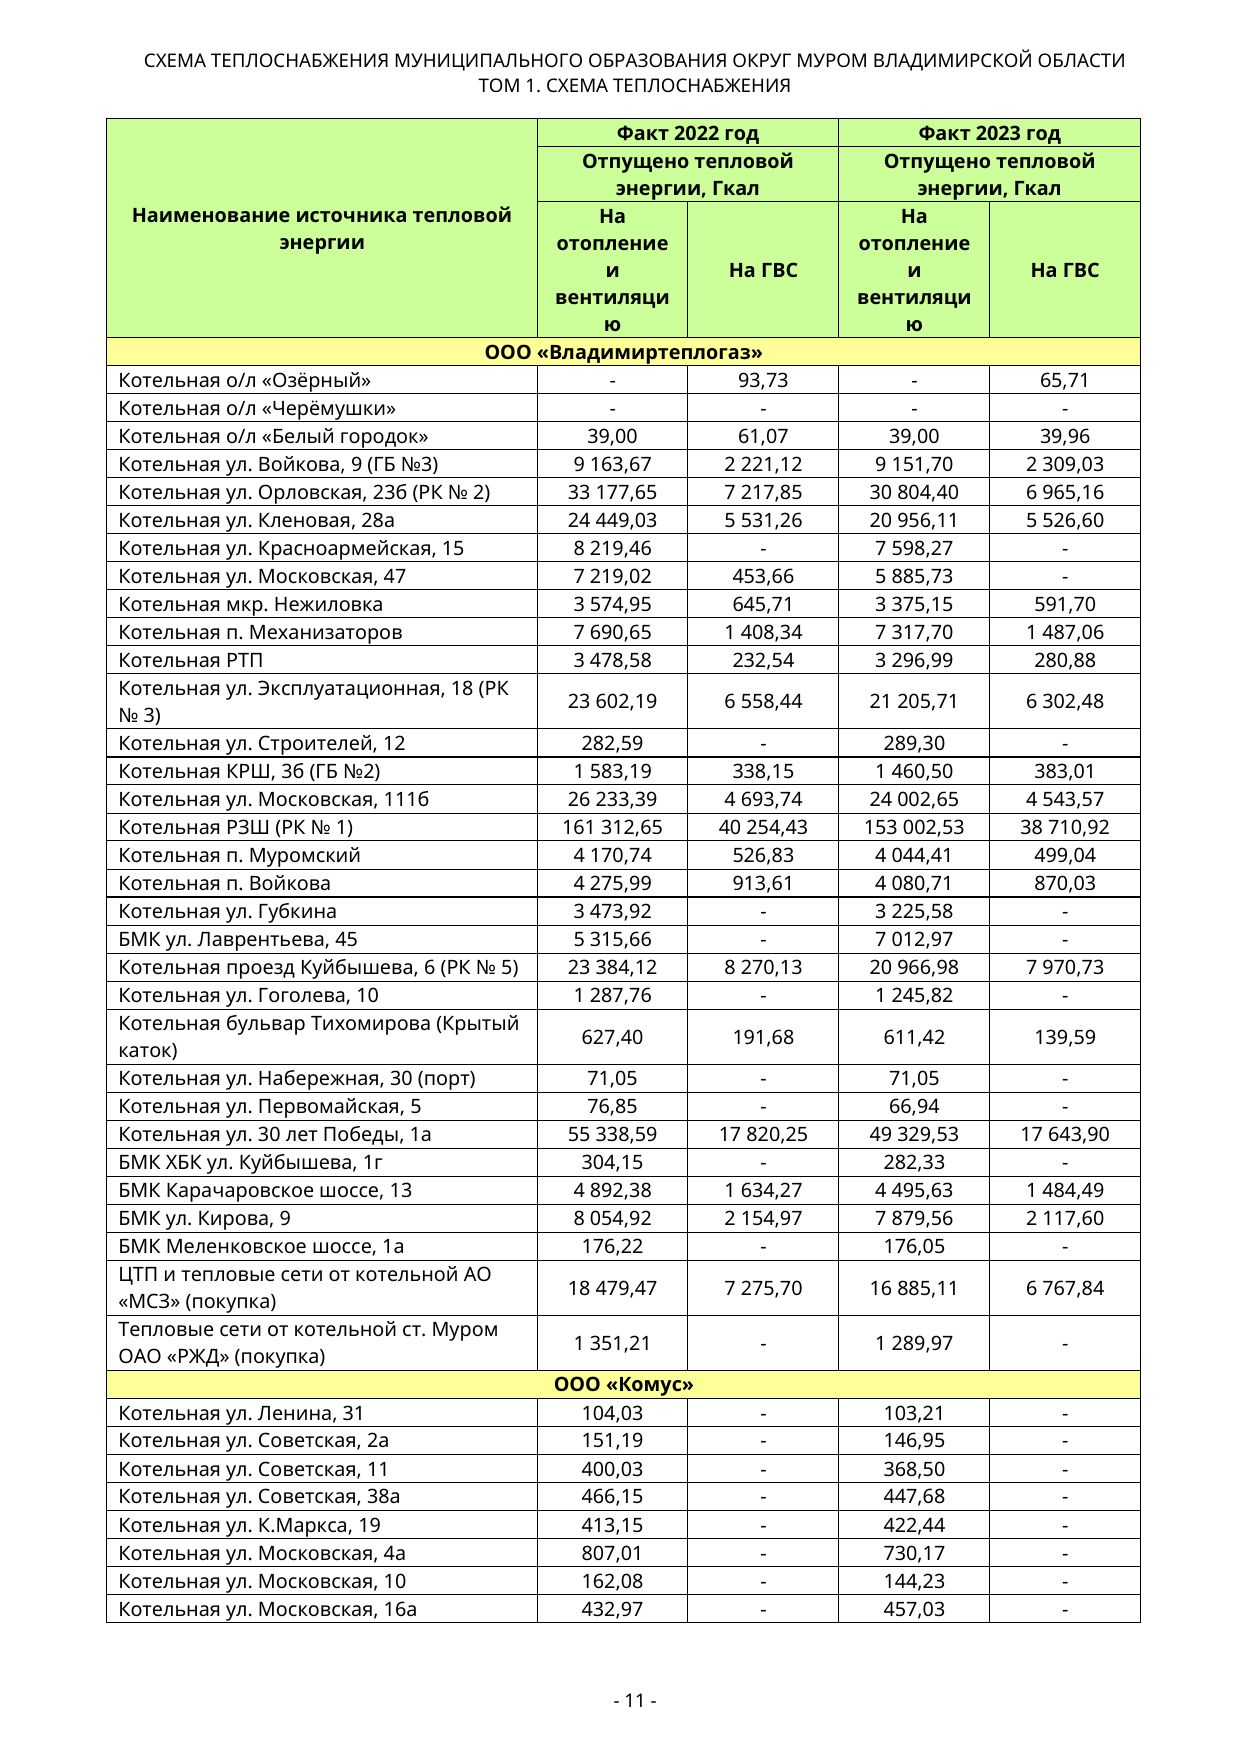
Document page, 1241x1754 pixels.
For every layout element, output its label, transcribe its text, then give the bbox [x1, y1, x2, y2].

table_cell Котельная ул. Московская, 4а [107, 1539, 537, 1566]
table_cell 338,15 [688, 758, 838, 784]
table_cell Котельная о/л «Озёрный» [107, 366, 537, 393]
table_cell Котельная РТП [107, 646, 537, 673]
table_cell - [990, 1316, 1140, 1370]
table_cell 3 296,99 [839, 646, 989, 673]
table_cell 400,03 [538, 1455, 687, 1482]
table_cell 176,05 [839, 1233, 989, 1260]
table_cell 20 966,98 [839, 954, 989, 981]
table_cell 24 002,65 [839, 785, 989, 812]
table_cell - [990, 1093, 1140, 1119]
table_cell 368,50 [839, 1455, 989, 1482]
table_cell 8 270,13 [688, 954, 838, 981]
table_cell 453,66 [688, 562, 838, 589]
table_cell БМК Карачаровское шоссе, 13 [107, 1177, 537, 1204]
table_cell 6 965,16 [990, 478, 1140, 505]
table_cell - [688, 534, 838, 561]
table_cell 383,01 [990, 758, 1140, 784]
table_cell 3 225,58 [839, 898, 989, 924]
table_cell Котельная мкр. Нежиловка [107, 590, 537, 617]
table_cell 627,40 [538, 1010, 687, 1063]
table_cell - [990, 982, 1140, 1008]
table_cell 645,71 [688, 590, 838, 617]
table_cell Котельная проезд Куйбышева, 6 (РК № 5) [107, 954, 537, 981]
table_cell 457,03 [839, 1595, 989, 1622]
table_cell 7 690,65 [538, 618, 687, 645]
table_cell 38 710,92 [990, 814, 1140, 840]
table_cell БМК Меленковское шоссе, 1а [107, 1233, 537, 1260]
table_cell - [688, 1483, 838, 1510]
table_cell 7 879,56 [839, 1205, 989, 1232]
table_cell 139,59 [990, 1010, 1140, 1063]
table_cell Котельная ул. К.Маркса, 19 [107, 1511, 537, 1538]
table_cell 447,68 [839, 1483, 989, 1510]
table_cell 71,05 [538, 1065, 687, 1092]
table_cell - [688, 1567, 838, 1594]
table_cell 7 598,27 [839, 534, 989, 561]
table_cell Котельная ул. Советская, 2а [107, 1427, 537, 1454]
table_cell Котельная ул. 30 лет Победы, 1а [107, 1121, 537, 1148]
table_cell - [688, 1399, 838, 1426]
table_cell 40 254,43 [688, 814, 838, 840]
table_cell - [688, 1065, 838, 1092]
table_cell 17 820,25 [688, 1121, 838, 1148]
table_cell 151,19 [538, 1427, 687, 1454]
table_cell - [990, 394, 1140, 421]
table_cell Котельная РЗШ (РК № 1) [107, 814, 537, 840]
table_cell - [839, 366, 989, 393]
table_cell 39,96 [990, 422, 1140, 449]
table_cell 304,15 [538, 1149, 687, 1176]
table_cell 191,68 [688, 1010, 838, 1063]
table_cell 1 583,19 [538, 758, 687, 784]
table_cell - [688, 1316, 838, 1370]
table_cell На отопление и вентиляцию [538, 202, 687, 337]
table_cell 4 543,57 [990, 785, 1140, 812]
table_cell Котельная КРШ, 3б (ГБ №2) [107, 758, 537, 784]
table_cell 39,00 [538, 422, 687, 449]
table_cell Котельная ул. Московская, 47 [107, 562, 537, 589]
table_cell 3 375,15 [839, 590, 989, 617]
table_cell Котельная ул. Губкина [107, 898, 537, 924]
table_cell 870,03 [990, 870, 1140, 896]
table_cell 282,33 [839, 1149, 989, 1176]
table_cell - [688, 982, 838, 1008]
table_cell Котельная ул. Кленовая, 28а [107, 506, 537, 533]
table_cell Котельная п. Муромский [107, 841, 537, 868]
table_cell 2 309,03 [990, 450, 1140, 477]
table_cell 7 217,85 [688, 478, 838, 505]
table_cell 39,00 [839, 422, 989, 449]
table_cell 4 044,41 [839, 841, 989, 868]
table_cell 4 170,74 [538, 841, 687, 868]
table_cell Котельная ул. Первомайская, 5 [107, 1093, 537, 1119]
table_cell Котельная ул. Эксплуатационная, 18 (РК № 3) [107, 674, 537, 728]
table_cell 7 012,97 [839, 926, 989, 952]
table_cell 1 289,97 [839, 1316, 989, 1370]
table_cell 1 484,49 [990, 1177, 1140, 1204]
table_cell - [688, 1149, 838, 1176]
table_cell 23 602,19 [538, 674, 687, 728]
table_cell 5 531,26 [688, 506, 838, 533]
table_cell 1 634,27 [688, 1177, 838, 1204]
table_cell - [990, 1455, 1140, 1482]
table_cell 432,97 [538, 1595, 687, 1622]
table_cell Котельная ул. Московская, 16а [107, 1595, 537, 1622]
table_cell 1 460,50 [839, 758, 989, 784]
table_cell 65,71 [990, 366, 1140, 393]
table_cell - [990, 1511, 1140, 1538]
table_cell 33 177,65 [538, 478, 687, 505]
table_cell 413,15 [538, 1511, 687, 1538]
table_cell - [688, 1455, 838, 1482]
table_header Факт 2022 год [538, 119, 838, 146]
table_cell Котельная ул. Набережная, 30 (порт) [107, 1065, 537, 1092]
table_cell 730,17 [839, 1539, 989, 1566]
table_cell - [990, 1065, 1140, 1092]
table_cell Котельная ул. Советская, 11 [107, 1455, 537, 1482]
table_cell - [990, 1427, 1140, 1454]
table_cell - [688, 1233, 838, 1260]
table_cell Котельная бульвар Тихомирова (Крытый каток) [107, 1010, 537, 1063]
table_cell Котельная ул. Московская, 111б [107, 785, 537, 812]
table_cell 176,22 [538, 1233, 687, 1260]
table_cell - [990, 729, 1140, 756]
table_cell - [990, 1539, 1140, 1566]
table_cell 7 275,70 [688, 1261, 838, 1315]
table_cell 3 473,92 [538, 898, 687, 924]
table_cell 1 351,21 [538, 1316, 687, 1370]
table_cell 232,54 [688, 646, 838, 673]
table_cell - [688, 1511, 838, 1538]
table_cell - [839, 394, 989, 421]
table_cell 153 002,53 [839, 814, 989, 840]
table_cell 591,70 [990, 590, 1140, 617]
table_cell - [688, 1093, 838, 1119]
table_cell Котельная ул. Московская, 10 [107, 1567, 537, 1594]
table_cell 61,07 [688, 422, 838, 449]
table_cell Котельная ул. Советская, 38а [107, 1483, 537, 1510]
table_cell На ГВС [990, 202, 1140, 337]
table_cell 5 526,60 [990, 506, 1140, 533]
table_header Наименование источника тепловой энергии [107, 119, 537, 337]
table_cell - [688, 1427, 838, 1454]
table_cell 6 767,84 [990, 1261, 1140, 1315]
table_cell 466,15 [538, 1483, 687, 1510]
table_cell На ГВС [688, 202, 838, 337]
table_cell 17 643,90 [990, 1121, 1140, 1148]
table_cell 2 154,97 [688, 1205, 838, 1232]
table_cell - [990, 534, 1140, 561]
table_cell 55 338,59 [538, 1121, 687, 1148]
table_header Факт 2023 год [839, 119, 1140, 146]
table_cell Котельная п. Механизаторов [107, 618, 537, 645]
table_cell 611,42 [839, 1010, 989, 1063]
table_cell - [688, 394, 838, 421]
table_cell 76,85 [538, 1093, 687, 1119]
table_cell 7 317,70 [839, 618, 989, 645]
table_cell 289,30 [839, 729, 989, 756]
table_cell - [990, 1483, 1140, 1510]
table_cell 7 970,73 [990, 954, 1140, 981]
table_cell 5 885,73 [839, 562, 989, 589]
table_cell 144,23 [839, 1567, 989, 1594]
table_cell Отпущено тепловой энергии, Гкал [839, 147, 1140, 201]
table_cell - [688, 898, 838, 924]
table_cell 4 693,74 [688, 785, 838, 812]
table_cell 1 487,06 [990, 618, 1140, 645]
table_cell Отпущено тепловой энергии, Гкал [538, 147, 838, 201]
table_cell 21 205,71 [839, 674, 989, 728]
table_cell ООО «Владимиртеплогаз» [107, 338, 1140, 365]
table_cell 18 479,47 [538, 1261, 687, 1315]
table_cell Котельная п. Войкова [107, 870, 537, 896]
table_cell 282,59 [538, 729, 687, 756]
table_cell 23 384,12 [538, 954, 687, 981]
table_cell 913,61 [688, 870, 838, 896]
table_cell 66,94 [839, 1093, 989, 1119]
table_cell 1 287,76 [538, 982, 687, 1008]
table_cell 103,21 [839, 1399, 989, 1426]
table_cell 7 219,02 [538, 562, 687, 589]
table_cell На отопление и вентиляцию [839, 202, 989, 337]
table_cell 2 221,12 [688, 450, 838, 477]
table_cell - [688, 1539, 838, 1566]
table_cell - [688, 729, 838, 756]
table_cell Котельная ул. Красноармейская, 15 [107, 534, 537, 561]
table_cell 93,73 [688, 366, 838, 393]
table_cell 280,88 [990, 646, 1140, 673]
table_cell - [990, 562, 1140, 589]
table_cell 30 804,40 [839, 478, 989, 505]
table_cell Котельная ул. Строителей, 12 [107, 729, 537, 756]
table_cell - [990, 1149, 1140, 1176]
table_cell 3 478,58 [538, 646, 687, 673]
table_cell - [688, 926, 838, 952]
table_cell 6 558,44 [688, 674, 838, 728]
table_cell 8 219,46 [538, 534, 687, 561]
table_cell - [990, 898, 1140, 924]
table_cell 9 163,67 [538, 450, 687, 477]
table_cell - [538, 366, 687, 393]
table_cell ЦТП и тепловые сети от котельной АО «МСЗ» (покупка) [107, 1261, 537, 1315]
table_cell Котельная ул. Войкова, 9 (ГБ №3) [107, 450, 537, 477]
table_cell 49 329,53 [839, 1121, 989, 1148]
table_cell - [990, 1567, 1140, 1594]
table_cell 9 151,70 [839, 450, 989, 477]
table_cell 8 054,92 [538, 1205, 687, 1232]
table_cell 2 117,60 [990, 1205, 1140, 1232]
table_cell 4 892,38 [538, 1177, 687, 1204]
table_cell 104,03 [538, 1399, 687, 1426]
table_cell 1 245,82 [839, 982, 989, 1008]
table_cell 5 315,66 [538, 926, 687, 952]
table_cell 24 449,03 [538, 506, 687, 533]
table_cell - [990, 1595, 1140, 1622]
table_cell БМК ХБК ул. Куйбышева, 1г [107, 1149, 537, 1176]
table_cell Котельная ул. Орловская, 23б (РК № 2) [107, 478, 537, 505]
table_cell 16 885,11 [839, 1261, 989, 1315]
table_cell Котельная о/л «Черёмушки» [107, 394, 537, 421]
table_cell 526,83 [688, 841, 838, 868]
table_cell 4 275,99 [538, 870, 687, 896]
table_cell Котельная ул. Гоголева, 10 [107, 982, 537, 1008]
table_cell 20 956,11 [839, 506, 989, 533]
table_cell 807,01 [538, 1539, 687, 1566]
table_cell 146,95 [839, 1427, 989, 1454]
table_cell БМК ул. Кирова, 9 [107, 1205, 537, 1232]
table_cell - [990, 1399, 1140, 1426]
table_cell БМК ул. Лаврентьева, 45 [107, 926, 537, 952]
table_cell - [538, 394, 687, 421]
table_cell 71,05 [839, 1065, 989, 1092]
table_cell Котельная ул. Ленина, 31 [107, 1399, 537, 1426]
table_cell 4 495,63 [839, 1177, 989, 1204]
table_cell 1 408,34 [688, 618, 838, 645]
table_cell 4 080,71 [839, 870, 989, 896]
table_cell 162,08 [538, 1567, 687, 1594]
table_cell - [990, 1233, 1140, 1260]
table_cell - [688, 1595, 838, 1622]
table_cell 422,44 [839, 1511, 989, 1538]
table_cell ООО «Комус» [107, 1371, 1140, 1398]
table_cell Тепловые сети от котельной ст. Муром ОАО «РЖД» (покупка) [107, 1316, 537, 1370]
table_cell 26 233,39 [538, 785, 687, 812]
table_cell 6 302,48 [990, 674, 1140, 728]
table_cell Котельная о/л «Белый городок» [107, 422, 537, 449]
table_cell 499,04 [990, 841, 1140, 868]
table_cell 161 312,65 [538, 814, 687, 840]
table_cell - [990, 926, 1140, 952]
table_cell 3 574,95 [538, 590, 687, 617]
